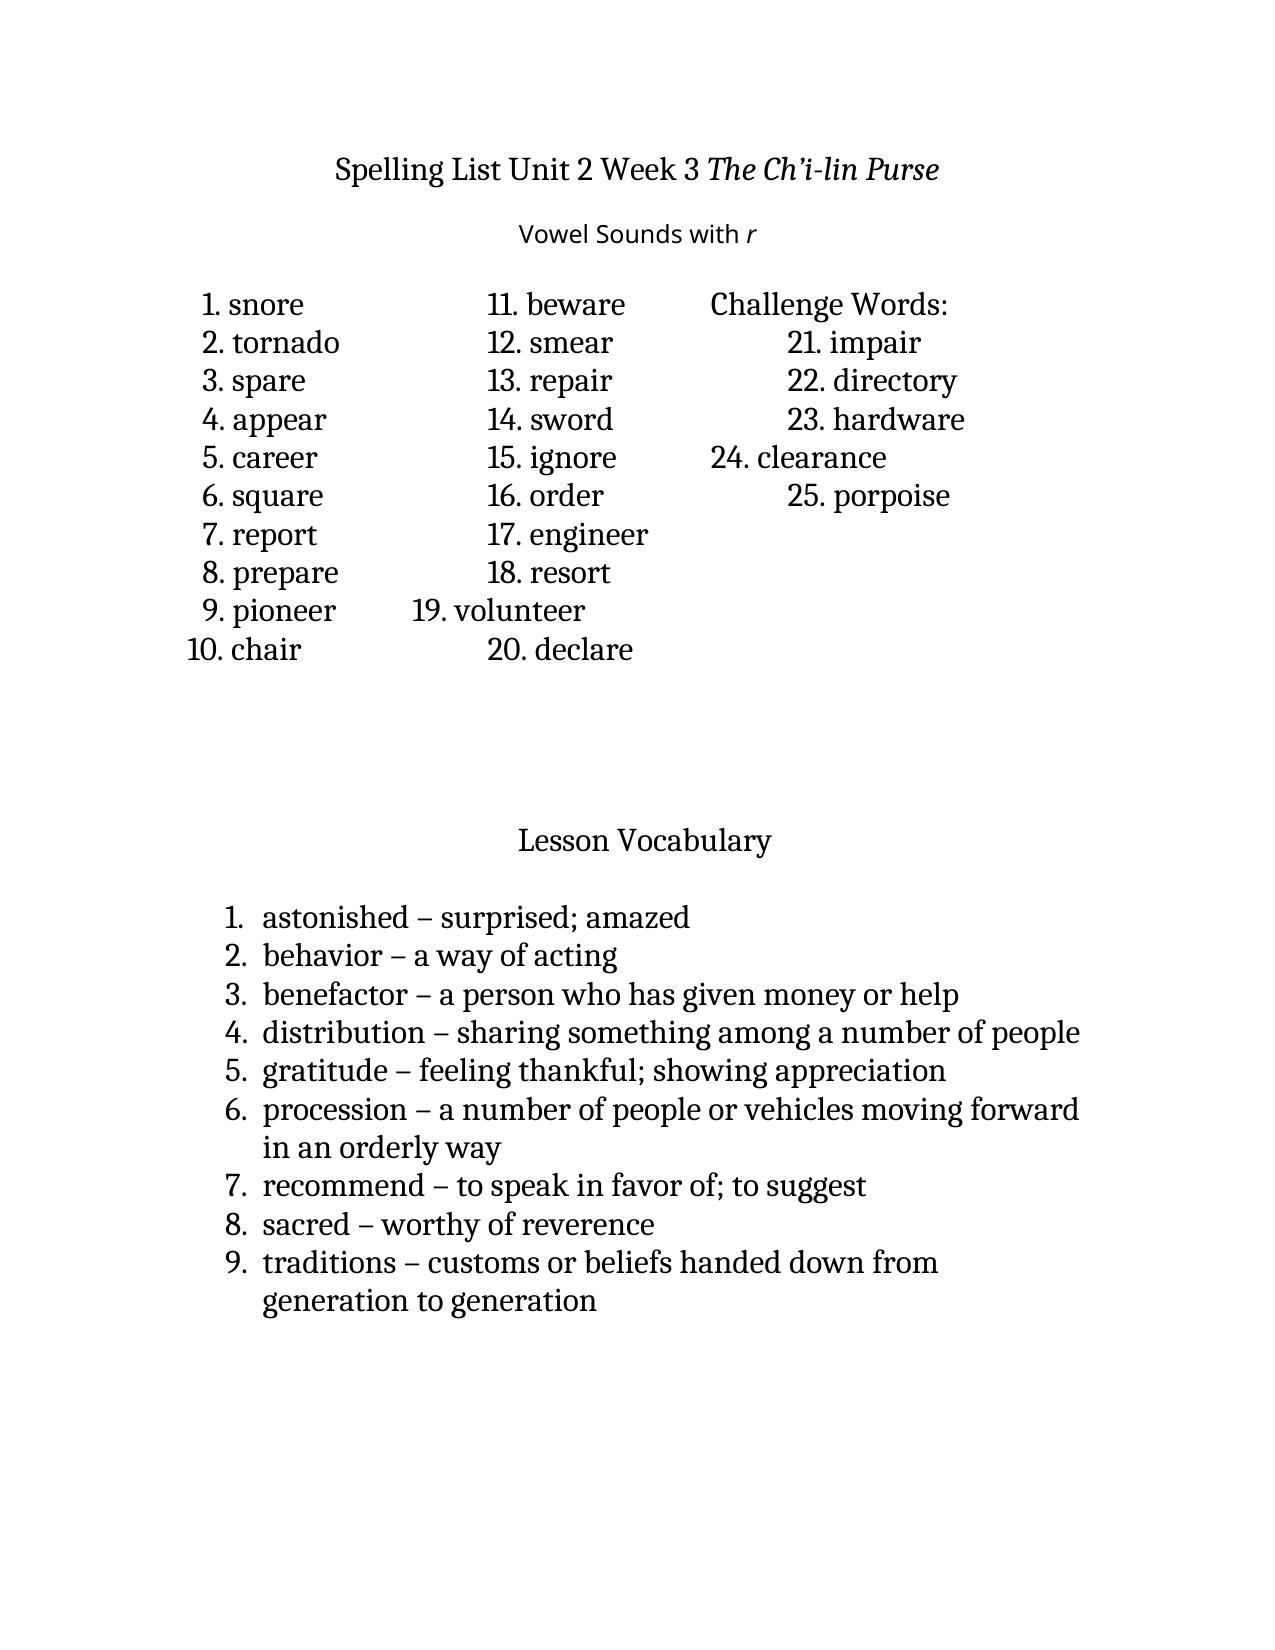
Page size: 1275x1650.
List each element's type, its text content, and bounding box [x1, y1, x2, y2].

list gratitude – feeling thankful; showing appreciation [225, 1052, 1087, 1090]
list behavior – a way of acting [225, 937, 1087, 975]
list recommend – to speak in favor of; to suggest [225, 1167, 1087, 1205]
text 7. report 17. engineer [187, 515, 1087, 553]
text 5. career 15. ignore 24. clearance [187, 438, 1087, 477]
list distribution – sharing something among a number of people [225, 1013, 1087, 1052]
text Vowel Sounds with r [187, 217, 1087, 251]
text 4. appear 14. sword 23. hardware [187, 400, 1087, 438]
list sacred – worthy of reverence [225, 1205, 1087, 1243]
text 3. spare 13. repair 22. directory [187, 362, 1087, 400]
list procession – a number of people or vehicles moving forward in an orderly way [225, 1090, 1087, 1167]
list benefactor – a person who has given money or help [225, 975, 1087, 1013]
text 1. snore 11. beware Challenge Words: [187, 285, 1087, 323]
list traditions – customs or beliefs handed down from generation to generation [225, 1243, 1087, 1320]
text 9. pioneer 19. volunteer [187, 592, 1087, 630]
text 2. tornado 12. smear 21. impair [187, 323, 1087, 362]
text 10. chair 20. declare [187, 630, 1087, 668]
text 6. square 16. order 25. porpoise [187, 477, 1087, 515]
list astonished – surprised; amazed [225, 898, 1087, 937]
text Lesson Vocabulary [187, 822, 1087, 860]
text 8. prepare 18. resort [187, 553, 1087, 592]
text Spelling List Unit 2 Week 3 The Ch’i-lin Purse [187, 150, 1087, 188]
